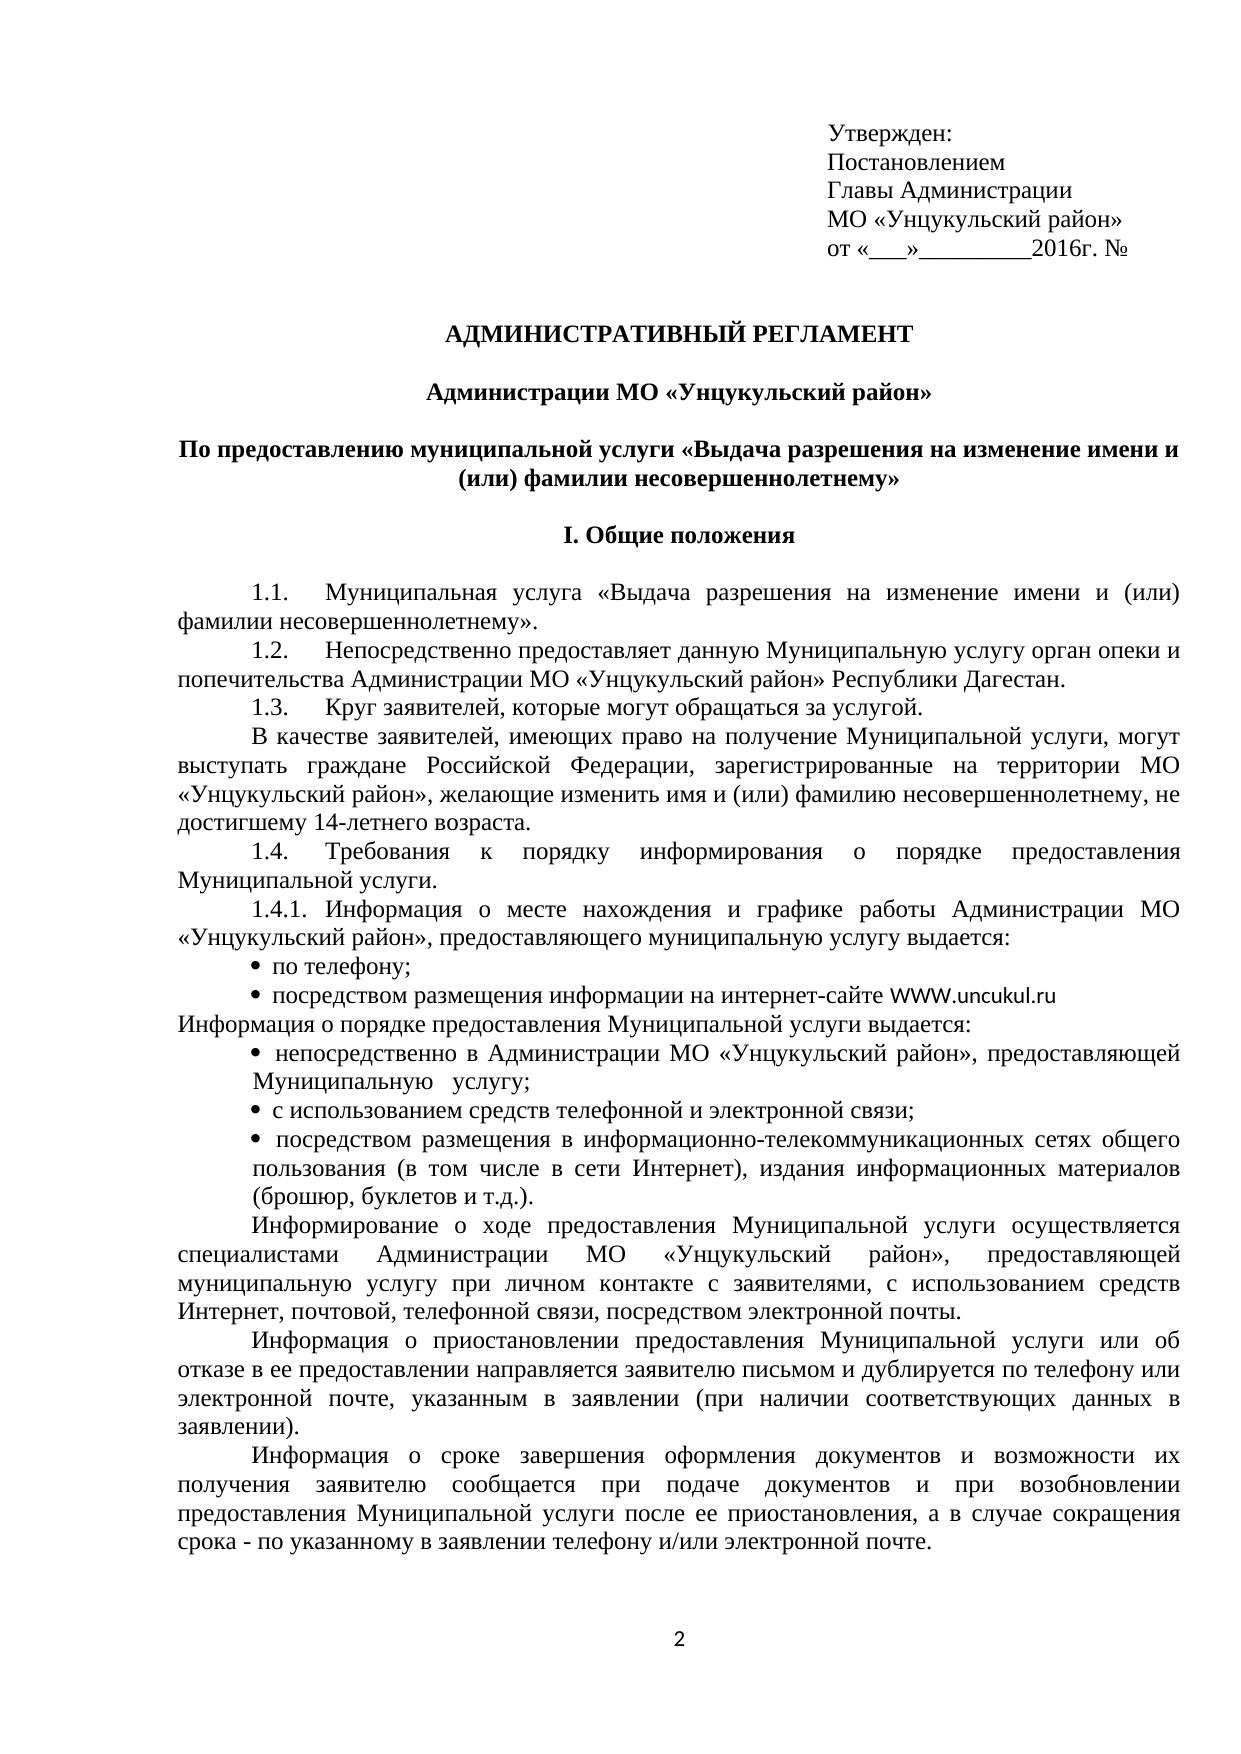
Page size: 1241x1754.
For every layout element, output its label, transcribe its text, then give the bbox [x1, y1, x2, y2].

text Постановлением [827, 147, 1181, 176]
text Утвержден: [177, 118, 1181, 147]
text По предоставлению муниципальной услуги «Выдача разрешения на изменение имени и (или) фамилии несовершеннолетнему» [177, 434, 1181, 492]
list посредством размещения в информационно-телекоммуникационных сетях общего пользования (в том числе в сети Интернет), издания информационных материалов (брошюр, буклетов и т.д.). [251, 1124, 1181, 1210]
text 1.2. Непосредственно предоставляет данную Муниципальную услугу орган опеки и попечительства Администрации МО «Унцукульский район» Республики Дагестан. [177, 635, 1181, 692]
list посредством размещения информации на интернет-сайте WWW.uncukul.ru [177, 980, 1181, 1009]
text В качестве заявителей, имеющих право на получение Муниципальной услуги, могут выступать граждане Российской Федерации, зарегистрированные на территории МО «Унцукульский район», желающие изменить имя и (или) фамилию несовершеннолетнему, не достигшему 14-летнего возраста. [177, 721, 1181, 836]
text Информация о сроке завершения оформления документов и возможности их получения заявителю сообщается при подаче документов и при возобновлении предоставления Муниципальной услуги после ее приостановления, а в случае сокращения срока - по указанному в заявлении телефону и/или электронной почте. [177, 1440, 1181, 1555]
text от «___»_________2016г. № [827, 233, 1181, 262]
list по телефону; [251, 951, 1181, 980]
text МО «Унцукульский район» [827, 204, 1181, 233]
text 1.1. Муниципальная услуга «Выдача разрешения на изменение имени и (или) фамилии несовершеннолетнему». [177, 577, 1181, 635]
list с использованием средств телефонной и электронной связи; [251, 1095, 1181, 1124]
text Информация о приостановлении предоставления Муниципальной услуги или об отказе в ее предоставлении направляется заявителю письмом и дублируется по телефону или электронной почте, указанным в заявлении (при наличии соответствующих данных в заявлении). [177, 1325, 1181, 1440]
text Информация о порядке предоставления Муниципальной услуги выдается: [177, 1009, 1181, 1038]
list непосредственно в Администрации МО «Унцукульский район», предоставляющей Муниципальную услугу; [251, 1038, 1181, 1095]
text АДМИНИСТРАТИВНЫЙ РЕГЛАМЕНТ [177, 319, 1181, 348]
text I. Общие положения [177, 521, 1181, 549]
text 1.4. Требования к порядку информирования о порядке предоставления Муниципальной услуги. [177, 836, 1181, 894]
text Информирование о ходе предоставления Муниципальной услуги осуществляется специалистами Администрации МО «Унцукульский район», предоставляющей муниципальную услугу при личном контакте с заявителями, с использованием средств Интернет, почтовой, телефонной связи, посредством электронной почты. [177, 1210, 1181, 1325]
text Главы Администрации [827, 176, 1181, 204]
text 1.3. Круг заявителей, которые могут обращаться за услугой. [177, 692, 1181, 721]
text 1.4.1. Информация о месте нахождения и графике работы Администрации МО «Унцукульский район», предоставляющего муниципальную услугу выдается: [177, 894, 1181, 951]
text Администрации МО «Унцукульский район» [177, 377, 1181, 406]
